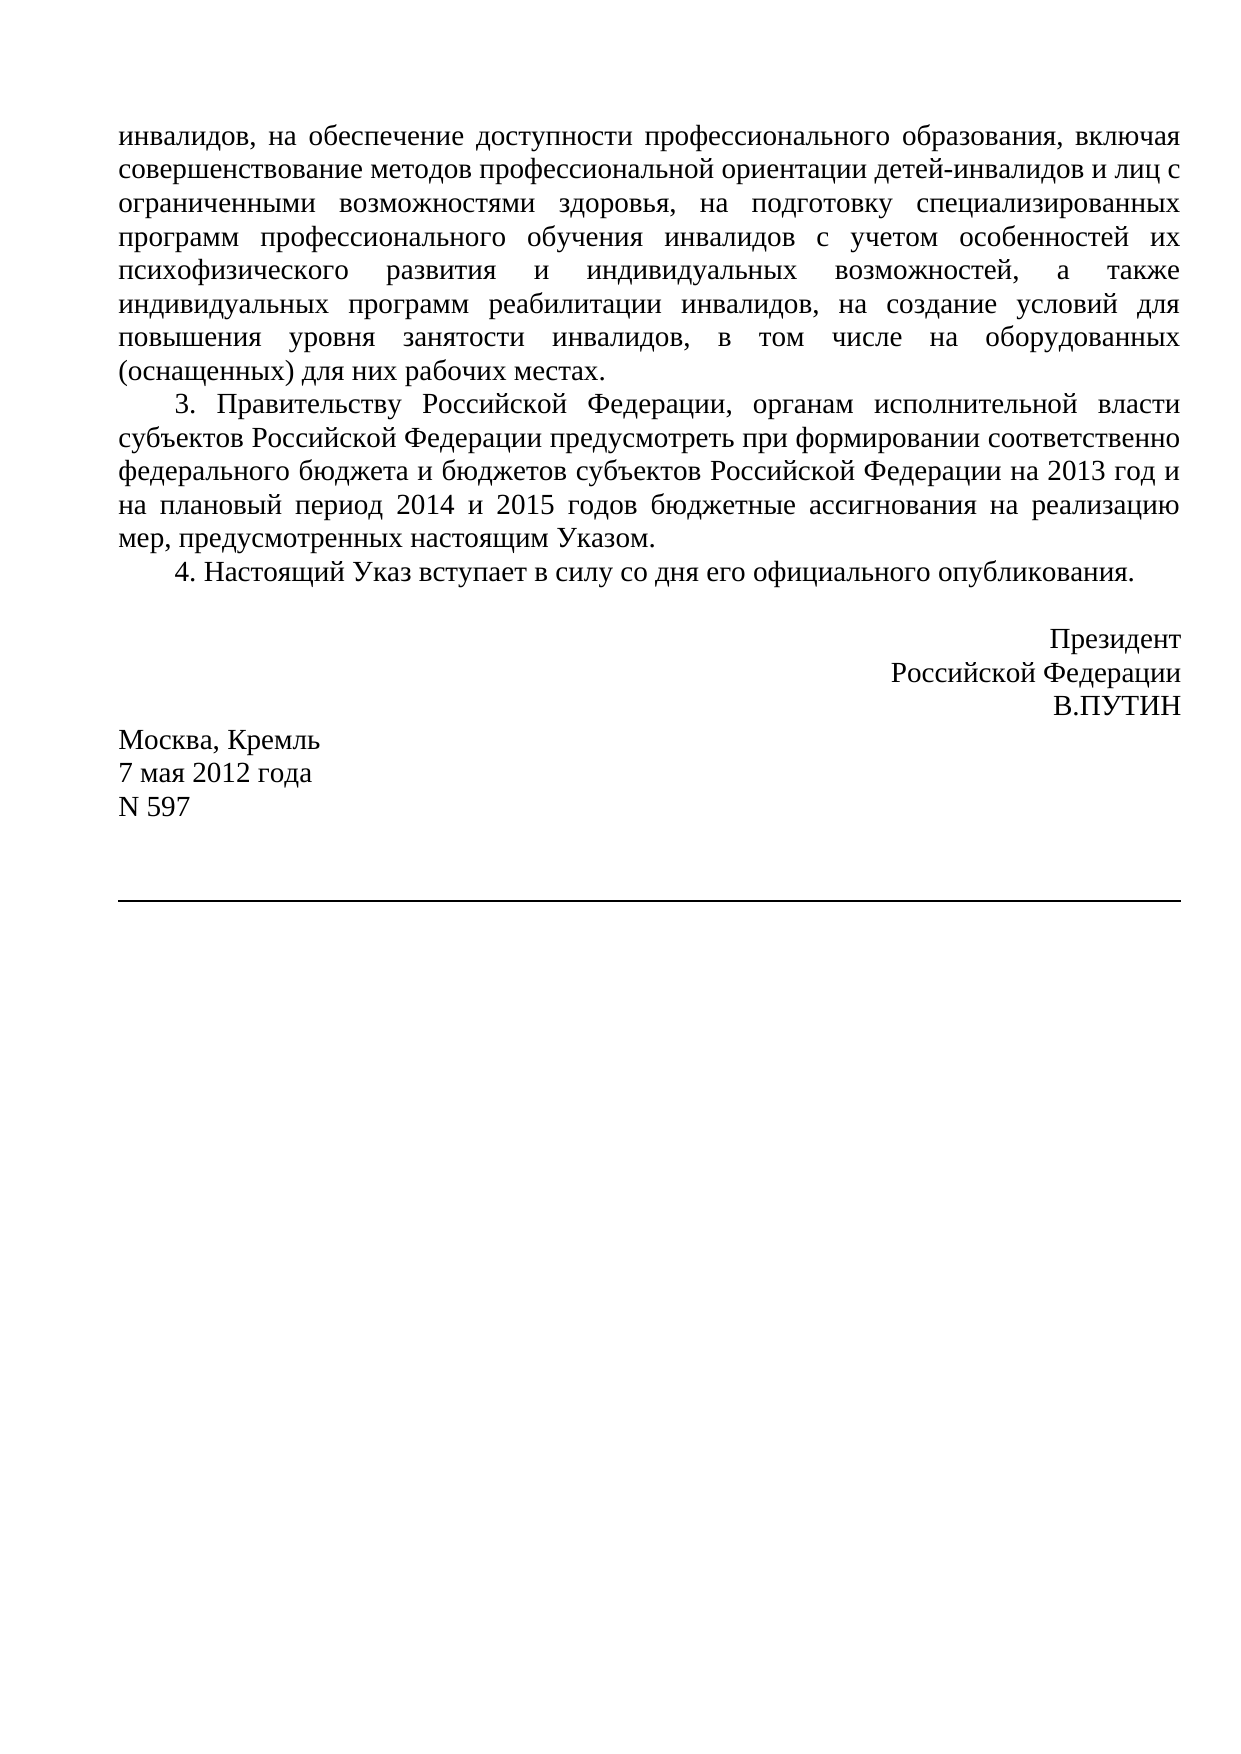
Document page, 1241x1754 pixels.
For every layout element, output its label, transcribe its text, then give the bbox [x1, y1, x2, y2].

text Российской Федерации [118, 655, 1181, 688]
text Москва, Кремль [118, 722, 1181, 755]
text 4. Настоящий Указ вступает в силу со дня его официального опубликования. [118, 554, 1181, 588]
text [118, 118, 1181, 386]
text Президент [118, 621, 1181, 655]
text 3. Правительству Российской Федерации, органам исполнительной власти субъектов Российской Федерации предусмотреть при формировании соответственно федерального бюджета и бюджетов субъектов Российской Федерации на 2013 год и на плановый период 2014 и 2015 годов бюджетные ассигнования на реализацию мер, предусмотренных настоящим Указом. [118, 386, 1181, 554]
text 7 мая 2012 года [118, 755, 1181, 789]
text В.ПУТИН [118, 688, 1181, 722]
text N 597 [118, 789, 1181, 822]
